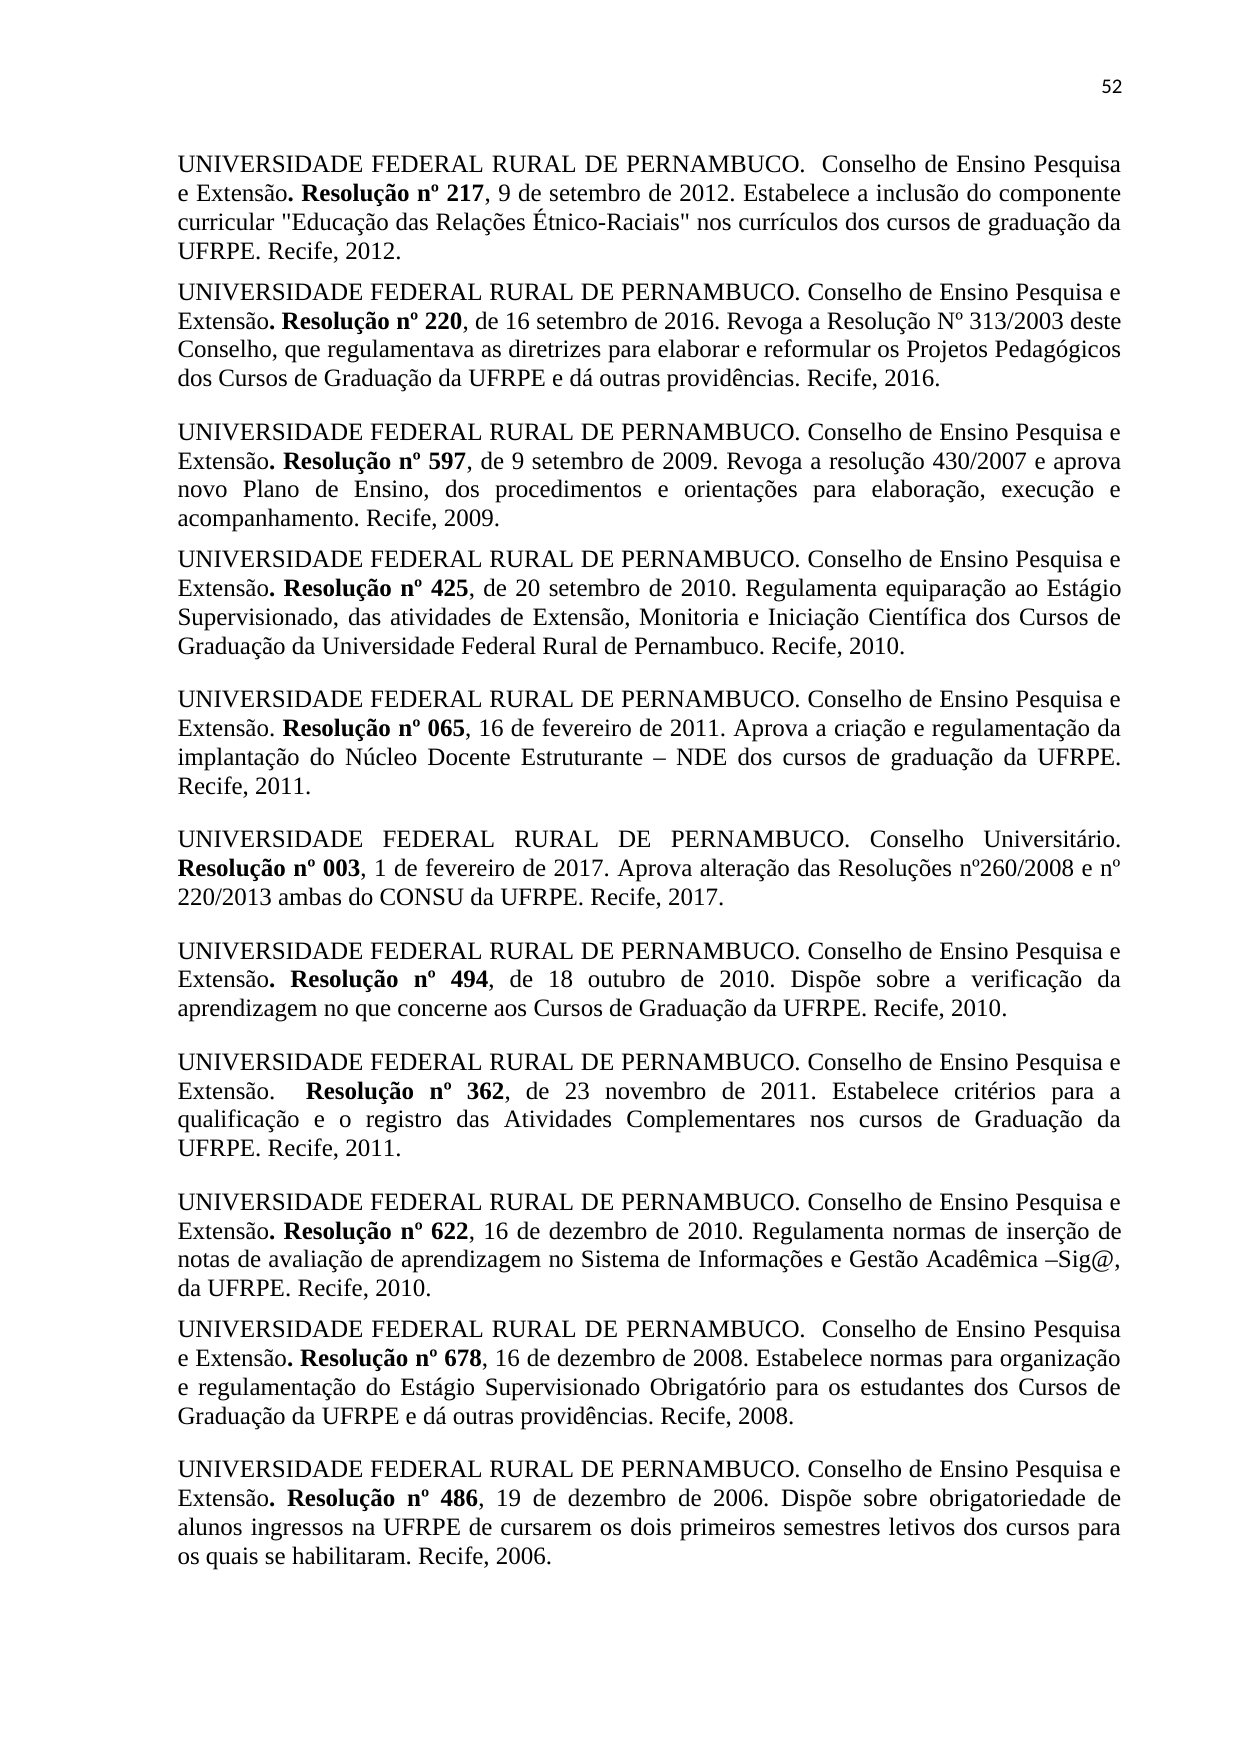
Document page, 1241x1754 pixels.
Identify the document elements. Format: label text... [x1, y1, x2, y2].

text UNIVERSIDADE FEDERAL RURAL DE PERNAMBUCO. Conselho de Ensino Pesquisa e Extensão. Resolução nº 362, de 23 novembro de 2011. Estabelece critérios para a qualificação e o registro das Atividades Complementares nos cursos de Graduação da UFRPE. Recife, 2011. [177, 1047, 1122, 1162]
text UNIVERSIDADE FEDERAL RURAL DE PERNAMBUCO. Conselho de Ensino Pesquisa e Extensão. Resolução nº 494, de 18 outubro de 2010. Dispõe sobre a verificação da aprendizagem no que concerne aos Cursos de Graduação da UFRPE. Recife, 2010. [177, 936, 1122, 1022]
text UNIVERSIDADE FEDERAL RURAL DE PERNAMBUCO. Conselho Universitário. Resolução nº 003, 1 de fevereiro de 2017. Aprova alteração das Resoluções nº260/2008 e nº 220/2013 ambas do CONSU da UFRPE. Recife, 2017. [177, 824, 1122, 911]
text UNIVERSIDADE FEDERAL RURAL DE PERNAMBUCO. Conselho de Ensino Pesquisa e Extensão. Resolução nº 065, 16 de fevereiro de 2011. Aprova a criação e regulamentação da implantação do Núcleo Docente Estruturante – NDE dos cursos de graduação da UFRPE. Recife, 2011. [177, 684, 1122, 799]
text UNIVERSIDADE FEDERAL RURAL DE PERNAMBUCO. Conselho de Ensino Pesquisa e Extensão. Resolução nº 678, 16 de dezembro de 2008. Estabelece normas para organização e regulamentação do Estágio Supervisionado Obrigatório para os estudantes dos Cursos de Graduação da UFRPE e dá outras providências. Recife, 2008. [177, 1314, 1122, 1429]
text UNIVERSIDADE FEDERAL RURAL DE PERNAMBUCO. Conselho de Ensino Pesquisa e Extensão. Resolução nº 486, 19 de dezembro de 2006. Dispõe sobre obrigatoriedade de alunos ingressos na UFRPE de cursarem os dois primeiros semestres letivos dos cursos para os quais se habilitaram. Recife, 2006. [177, 1454, 1122, 1569]
text UNIVERSIDADE FEDERAL RURAL DE PERNAMBUCO. Conselho de Ensino Pesquisa e Extensão. Resolução nº 622, 16 de dezembro de 2010. Regulamenta normas de inserção de notas de avaliação de aprendizagem no Sistema de Informações e Gestão Acadêmica –Sig@, da UFRPE. Recife, 2010. [177, 1187, 1122, 1302]
text UNIVERSIDADE FEDERAL RURAL DE PERNAMBUCO. Conselho de Ensino Pesquisa e Extensão. Resolução nº 597, de 9 setembro de 2009. Revoga a resolução 430/2007 e aprova novo Plano de Ensino, dos procedimentos e orientações para elaboração, execução e acompanhamento. Recife, 2009. [177, 417, 1122, 532]
text UNIVERSIDADE FEDERAL RURAL DE PERNAMBUCO. Conselho de Ensino Pesquisa e Extensão. Resolução nº 217, 9 de setembro de 2012. Estabelece a inclusão do componente curricular "Educação das Relações Étnico-Raciais" nos currículos dos cursos de graduação da UFRPE. Recife, 2012. [177, 149, 1122, 264]
text UNIVERSIDADE FEDERAL RURAL DE PERNAMBUCO. Conselho de Ensino Pesquisa e Extensão. Resolução nº 220, de 16 setembro de 2016. Revoga a Resolução Nº 313/2003 deste Conselho, que regulamentava as diretrizes para elaborar e reformular os Projetos Pedagógicos dos Cursos de Graduação da UFRPE e dá outras providências. Recife, 2016. [177, 277, 1122, 392]
text UNIVERSIDADE FEDERAL RURAL DE PERNAMBUCO. Conselho de Ensino Pesquisa e Extensão. Resolução nº 425, de 20 setembro de 2010. Regulamenta equiparação ao Estágio Supervisionado, das atividades de Extensão, Monitoria e Iniciação Científica dos Cursos de Graduação da Universidade Federal Rural de Pernambuco. Recife, 2010. [177, 544, 1122, 659]
